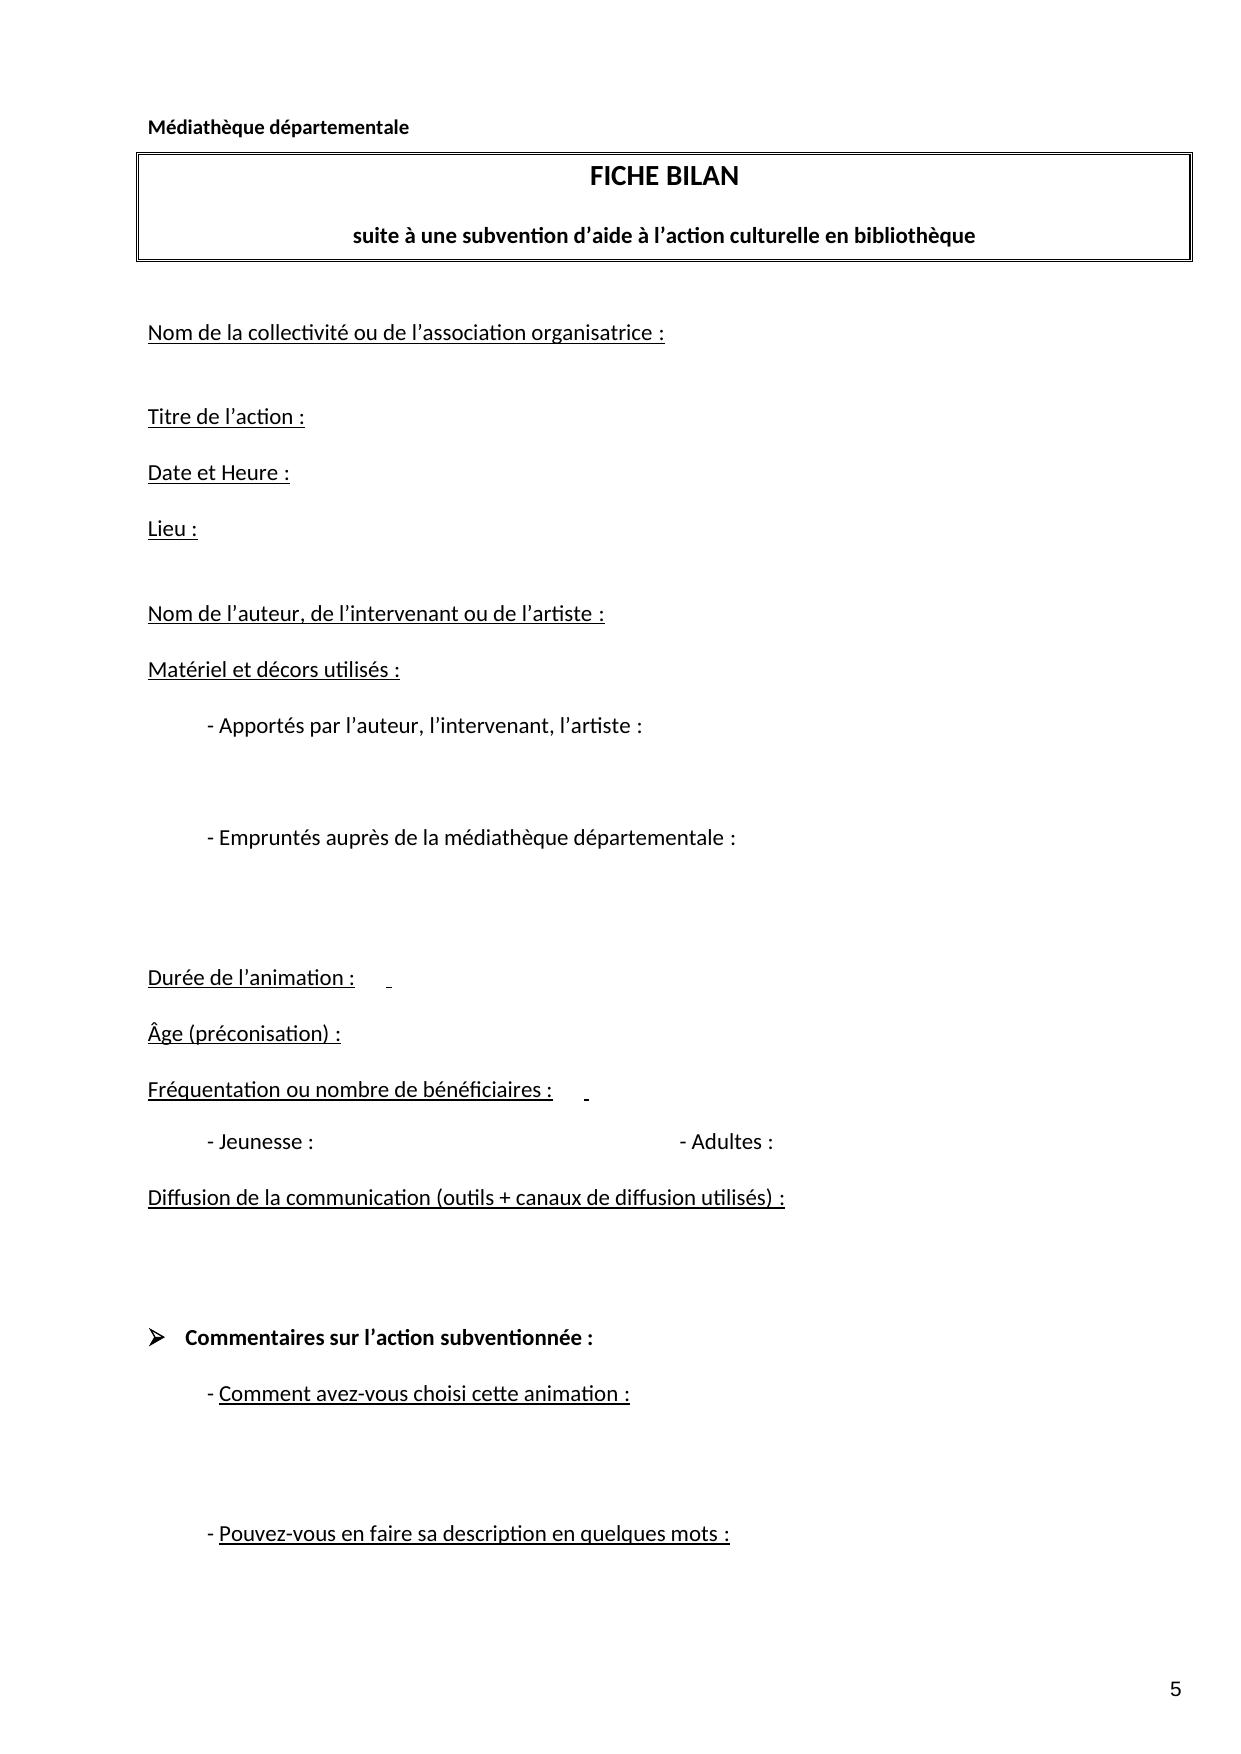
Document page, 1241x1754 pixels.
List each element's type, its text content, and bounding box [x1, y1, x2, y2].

text Nom de la collectivité ou de l’association organisatrice : [148, 318, 1181, 346]
text suite à une subvention d’aide à l’action culturelle en bibliothèque [139, 216, 1189, 259]
text - Empruntés auprès de la médiathèque départementale : [148, 823, 1181, 851]
list Commentaires sur l’action subventionnée : [148, 1323, 1181, 1351]
text Diffusion de la communication (outils + canaux de diffusion utilisés) : [148, 1183, 1181, 1211]
text FICHE BILAN [139, 155, 1189, 193]
text Âge (préconisation) : [148, 1019, 1181, 1047]
text - Jeunesse : - Adultes : [148, 1127, 1181, 1155]
text Date et Heure : [148, 458, 1181, 487]
text - Pouvez-vous en faire sa description en quelques mots : [148, 1519, 1181, 1547]
text Titre de l’action : [148, 402, 1181, 431]
text Matériel et décors utilisés : [148, 655, 1181, 683]
text - Apportés par l’auteur, l’intervenant, l’artiste : [148, 711, 1181, 739]
text Durée de l’animation : [148, 963, 1181, 991]
text Fréquentation ou nombre de bénéficiaires : [148, 1075, 1181, 1103]
text Nom de l’auteur, de l’intervenant ou de l’artiste : [148, 599, 1181, 627]
text Médiathèque départementale [148, 114, 1181, 139]
text - Comment avez-vous choisi cette animation : [148, 1379, 1181, 1407]
text Lieu : [148, 514, 1181, 543]
